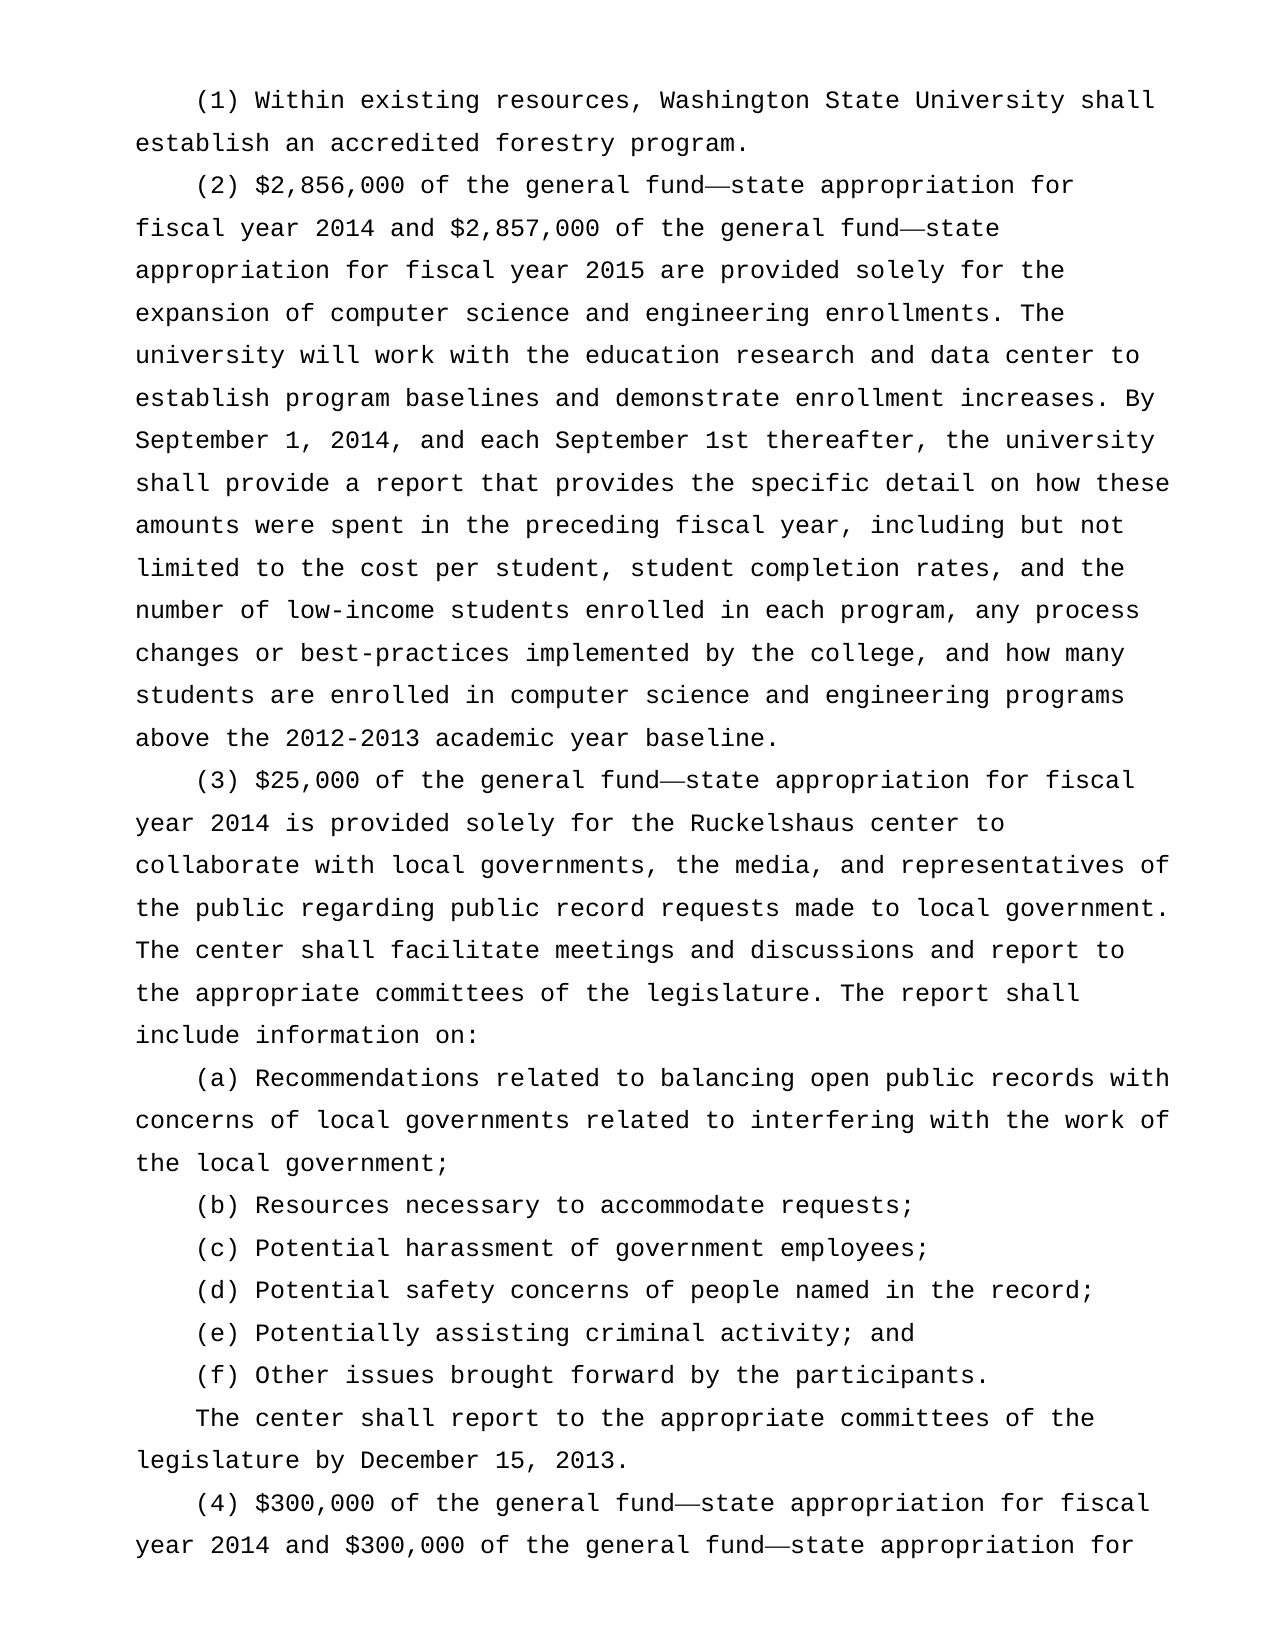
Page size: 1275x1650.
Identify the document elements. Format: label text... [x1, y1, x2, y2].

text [135, 1477, 1170, 1562]
text (e) Potentially assisting criminal activity; and [135, 1307, 1170, 1350]
text (c) Potential harassment of government employees; [135, 1222, 1170, 1265]
text (d) Potential safety concerns of people named in the record; [135, 1265, 1170, 1307]
text (1) Within existing resources, Washington State University shall establish an accredited forestry program. [135, 75, 1170, 160]
text (a) Recommendations related to balancing open public records with concerns of local governments related to interfering with the work of the local government; [135, 1052, 1170, 1180]
text (f) Other issues brought forward by the participants. [135, 1350, 1170, 1392]
text (3) $25,000 of the general fund—state appropriation for fiscal year 2014 is provided solely for the Ruckelshaus center to collaborate with local governments, the media, and representatives of the public regarding public record requests made to local government. The center shall facilitate meetings and discussions and report to the appropriate committees of the legislature. The report shall include information on: [135, 755, 1170, 1052]
text (b) Resources necessary to accommodate requests; [135, 1180, 1170, 1222]
text The center shall report to the appropriate committees of the legislature by December 15, 2013. [135, 1392, 1170, 1477]
text (2) $2,856,000 of the general fund—state appropriation for fiscal year 2014 and $2,857,000 of the general fund—state appropriation for fiscal year 2015 are provided solely for the expansion of computer science and engineering enrollments. The university will work with the education research and data center to establish program baselines and demonstrate enrollment increases. By September 1, 2014, and each September 1st thereafter, the university shall provide a report that provides the specific detail on how these amounts were spent in the preceding fiscal year, including but not limited to the cost per student, student completion rates, and the number of low-income students enrolled in each program, any process changes or best-practices implemented by the college, and how many students are enrolled in computer science and engineering programs above the 2012-2013 academic year baseline. [135, 160, 1170, 755]
